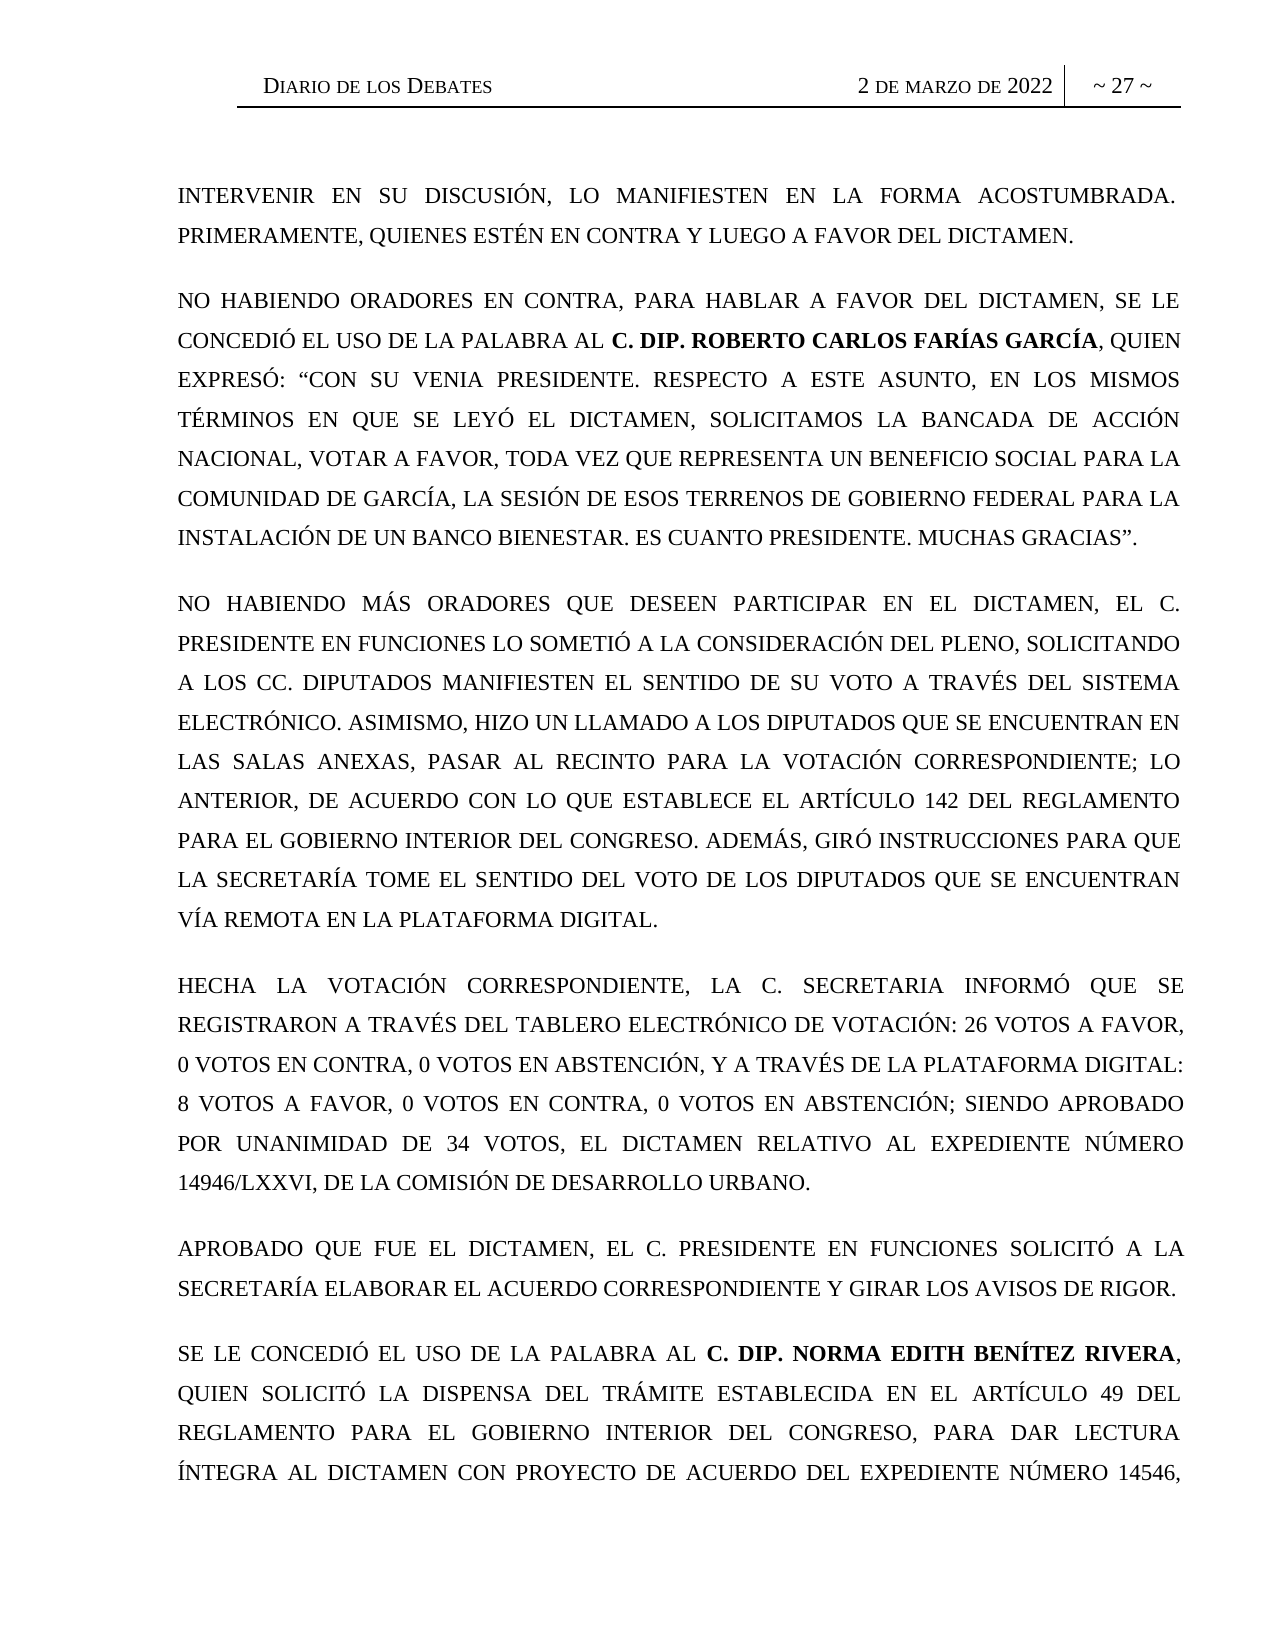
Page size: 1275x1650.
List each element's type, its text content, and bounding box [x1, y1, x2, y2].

text APROBADO QUE FUE EL DICTAMEN, EL C. PRESIDENTE EN FUNCIONES SOLICITÓ A LA SECRETARÍA ELABORAR EL ACUERDO CORRESPONDIENTE Y GIRAR LOS AVISOS DE RIGOR. [177, 1235, 1185, 1301]
text NO HABIENDO ORADORES EN CONTRA, PARA HABLAR A FAVOR DEL DICTAMEN, SE LE CONCEDIÓ EL USO DE LA PALABRA AL C. DIP. ROBERTO CARLOS FARÍAS GARCÍA, QUIEN EXPRESÓ: “CON SU VENIA PRESIDENTE. RESPECTO A ESTE ASUNTO, EN LOS MISMOS TÉRMINOS EN QUE SE LEYÓ EL DICTAMEN, SOLICITAMOS LA BANCADA DE ACCIÓN NACIONAL, VOTAR A FAVOR, TODA VEZ QUE REPRESENTA UN BENEFICIO SOCIAL PARA LA COMUNIDAD DE GARCÍA, LA SESIÓN DE ESOS TERRENOS DE GOBIERNO FEDERAL PARA LA INSTALACIÓN DE UN BANCO BIENESTAR. ES CUANTO PRESIDENTE. MUCHAS GRACIAS”. [177, 287, 1181, 551]
text NO HABIENDO MÁS ORADORES QUE DESEEN PARTICIPAR EN EL DICTAMEN, EL C. PRESIDENTE EN FUNCIONES LO SOMETIÓ A LA CONSIDERACIÓN DEL PLENO, SOLICITANDO A LOS CC. DIPUTADOS MANIFIESTEN EL SENTIDO DE SU VOTO A TRAVÉS DEL SISTEMA ELECTRÓNICO. ASIMISMO, HIZO UN LLAMADO A LOS DIPUTADOS QUE SE ENCUENTRAN EN LAS SALAS ANEXAS, PASAR AL RECINTO PARA LA VOTACIÓN CORRESPONDIENTE; LO ANTERIOR, DE ACUERDO CON LO QUE ESTABLECE EL ARTÍCULO 142 DEL REGLAMENTO PARA EL GOBIERNO INTERIOR DEL CONGRESO. ADEMÁS, GIRÓ INSTRUCCIONES PARA QUE LA SECRETARÍA TOME EL SENTIDO DEL VOTO DE LOS DIPUTADOS QUE SE ENCUENTRAN VÍA REMOTA EN LA PLATAFORMA DIGITAL. [177, 590, 1181, 932]
text HECHA LA VOTACIÓN CORRESPONDIENTE, LA C. SECRETARIA INFORMÓ QUE SE REGISTRARON A TRAVÉS DEL TABLERO ELECTRÓNICO DE VOTACIÓN: 26 VOTOS A FAVOR, 0 VOTOS EN CONTRA, 0 VOTOS EN ABSTENCIÓN, Y A TRAVÉS DE LA PLATAFORMA DIGITAL: 8 VOTOS A FAVOR, 0 VOTOS EN CONTRA, 0 VOTOS EN ABSTENCIÓN; SIENDO APROBADO POR UNANIMIDAD DE 34 VOTOS, EL DICTAMEN RELATIVO AL EXPEDIENTE NÚMERO 14946/LXXVI, DE LA COMISIÓN DE DESARROLLO URBANO. [177, 972, 1185, 1196]
